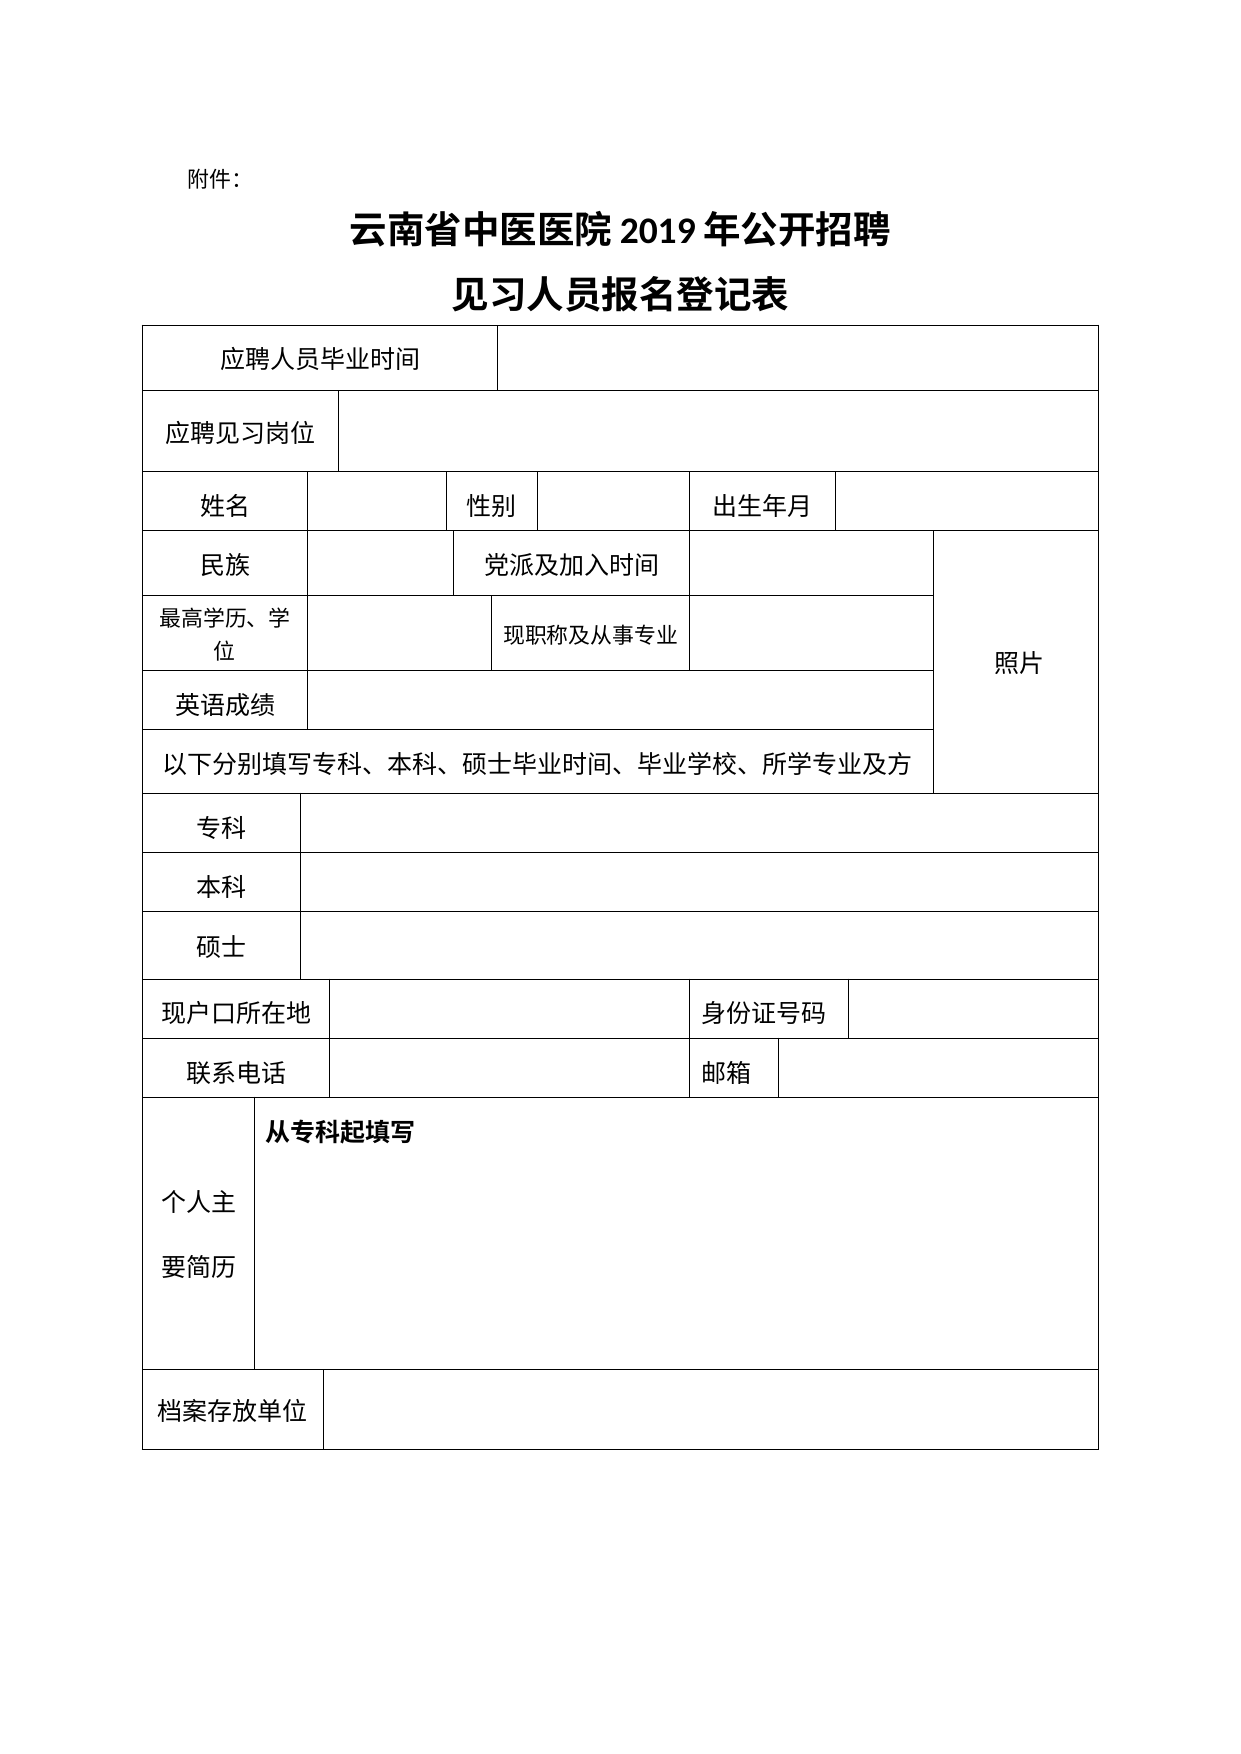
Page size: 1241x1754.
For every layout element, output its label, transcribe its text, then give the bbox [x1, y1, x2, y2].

table_cell 出生年月 [690, 472, 835, 530]
table_cell 党派及加入时间 [454, 531, 689, 595]
table_cell 档案存放单位 [143, 1370, 323, 1449]
table_cell 专科 [143, 794, 300, 852]
table_cell 现职称及从事专业 [492, 596, 689, 670]
table_cell [849, 980, 1098, 1038]
table_cell 现户口所在地 [143, 980, 329, 1038]
table_cell 硕士 [143, 912, 300, 978]
table_cell [690, 531, 933, 595]
table_cell 应聘见习岗位 [143, 391, 338, 471]
table_cell [301, 853, 1098, 911]
table_cell [301, 794, 1098, 852]
table_cell [324, 1370, 1098, 1449]
table_cell [308, 671, 933, 729]
table_cell [538, 472, 689, 530]
table_cell [330, 1039, 689, 1097]
table_cell 以下分别填写专科、本科、硕士毕业时间、毕业学校、所学专业及方向 [143, 730, 933, 793]
table_cell [836, 472, 1098, 530]
text 见习人员报名登记表 [187, 259, 1053, 324]
table_header [498, 326, 1098, 390]
text 云南省中医医院2019年公开招聘 [187, 194, 1053, 259]
table_cell 民族 [143, 531, 307, 595]
table_cell [779, 1039, 1098, 1097]
table_cell 个人主 要简历 [143, 1098, 254, 1369]
table_cell [308, 596, 491, 670]
table_cell [301, 912, 1098, 978]
table_cell 从专科起填写 [255, 1098, 1098, 1369]
table_cell [339, 391, 1098, 471]
table_cell 最高学历、学位 [143, 596, 307, 670]
table_cell 联系电话 [143, 1039, 329, 1097]
table_cell 本科 [143, 853, 300, 911]
table_cell 姓名 [143, 472, 307, 530]
table_cell [330, 980, 689, 1038]
text 附件： [187, 162, 1053, 194]
table_cell [308, 472, 446, 530]
table_header 应聘人员毕业时间 [143, 326, 497, 390]
table_cell 英语成绩 [143, 671, 307, 729]
table_cell 性别 [447, 472, 537, 530]
table_cell 身份证号码 [690, 980, 848, 1038]
table_cell [308, 531, 453, 595]
table_cell [690, 596, 933, 670]
table_cell 邮箱 [690, 1039, 778, 1097]
table_cell 照片 [934, 531, 1098, 793]
